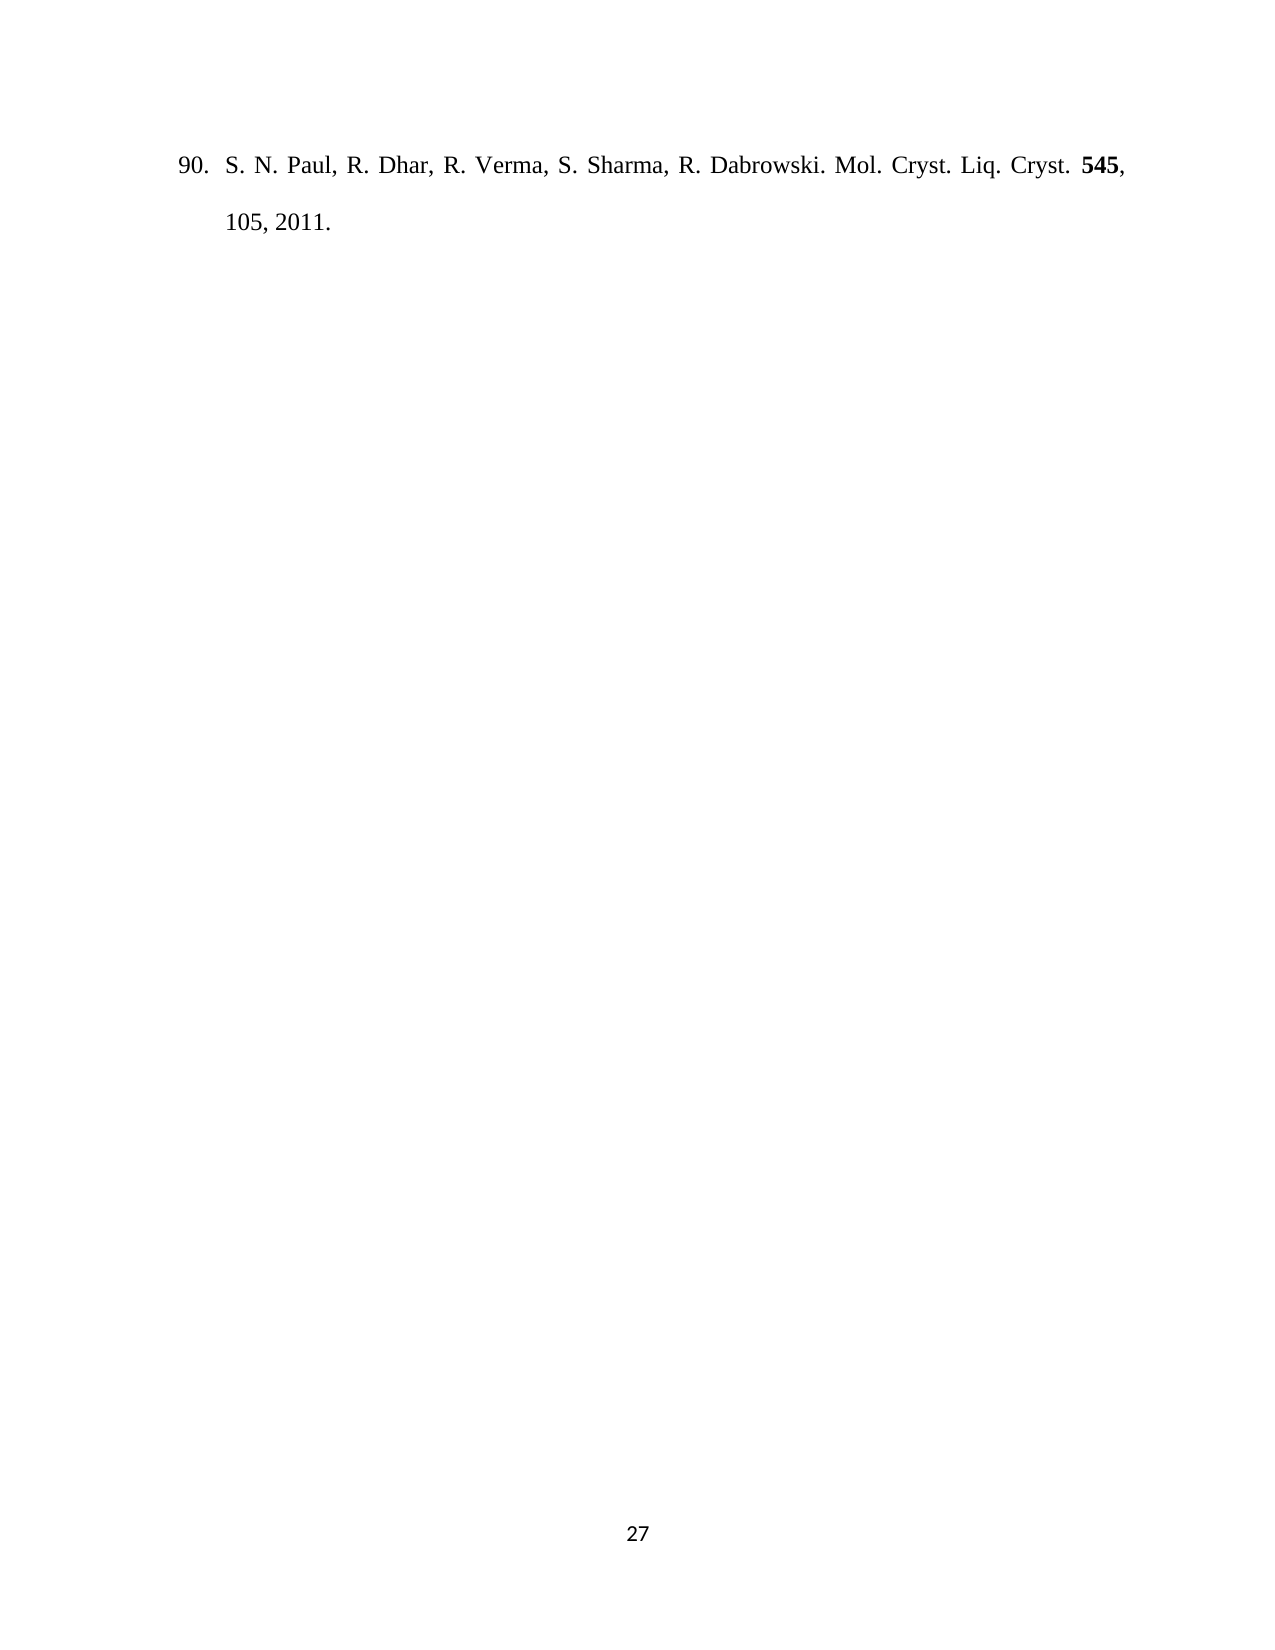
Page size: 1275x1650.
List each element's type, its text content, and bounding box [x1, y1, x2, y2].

list S. N. Paul, R. Dhar, R. Verma, S. Sharma, R. Dabrowski. Mol. Cryst. Liq. Cryst. 545, 105, 2011. [178, 150, 1125, 236]
